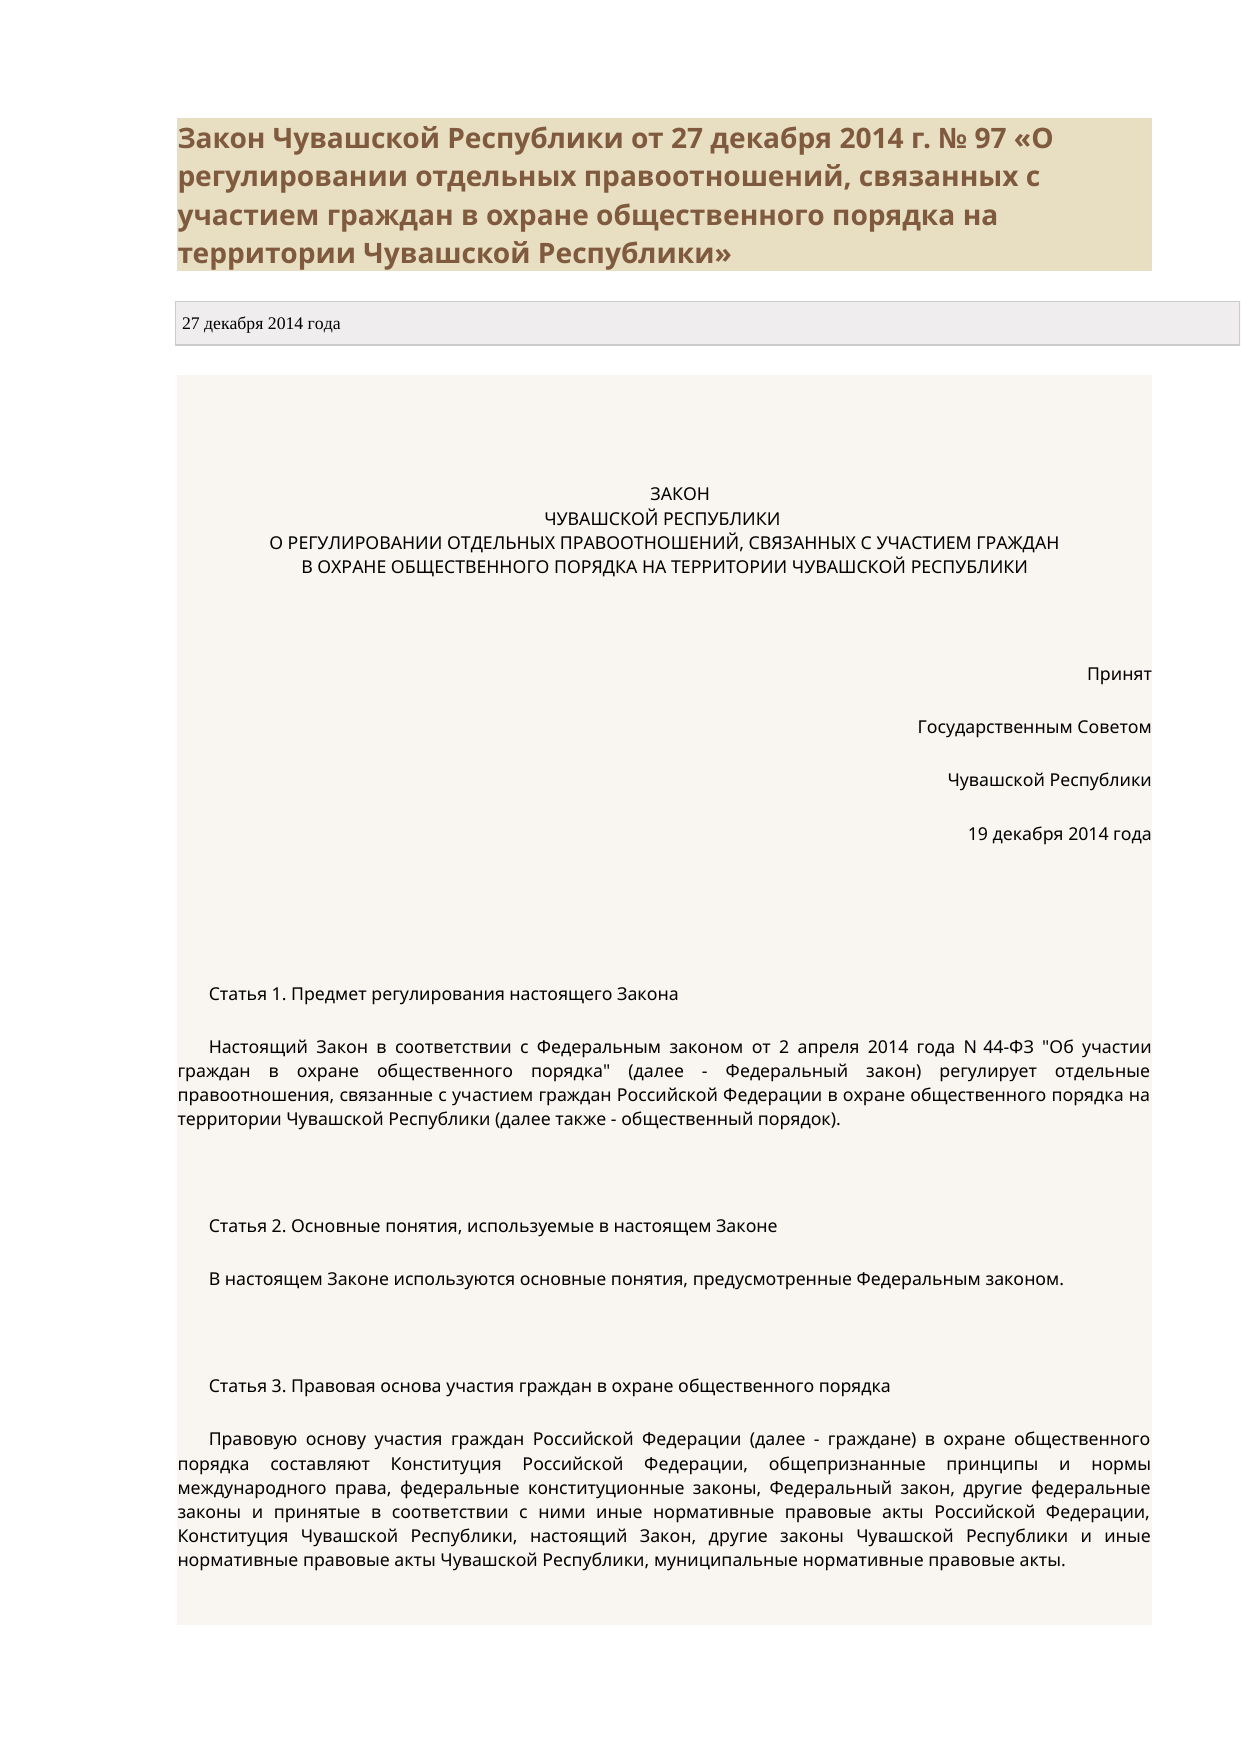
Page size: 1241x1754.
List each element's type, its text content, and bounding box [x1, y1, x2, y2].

text ЗАКОН ЧУВАШСКОЙ РЕСПУБЛИКИ О РЕГУЛИРОВАНИИ ОТДЕЛЬНЫХ ПРАВООТНОШЕНИЙ, СВЯЗАННЫХ С УЧАСТИЕМ ГРАЖДАН В ОХРАНЕ ОБЩЕСТВЕННОГО ПОРЯДКА НА ТЕРРИТОРИИ ЧУВАШСКОЙ РЕСПУБЛИКИ [177, 482, 1152, 578]
text Статья 2. Основные понятия, используемые в настоящем Законе [177, 1213, 1152, 1238]
text Статья 1. Предмет регулирования настоящего Закона [177, 981, 1152, 1005]
text Государственным Советом [177, 714, 1152, 738]
text Чувашской Республики [177, 768, 1152, 792]
text Статья 3. Правовая основа участия граждан в охране общественного порядка [177, 1373, 1152, 1398]
text Настоящий Закон в соответствии с Федеральным законом от 2 апреля 2014 года N 44-ФЗ "Об участии граждан в охране общественного порядка" (далее - Федеральный закон) регулирует отдельные правоотношения, связанные с участием граждан Российской Федерации в охране общественного порядка на территории Чувашской Республики (далее также - общественный порядок). [177, 1034, 1152, 1131]
text Правовую основу участия граждан Российской Федерации (далее - граждане) в охране общественного порядка составляют Конституция Российской Федерации, общепризнанные принципы и нормы международного права, федеральные конституционные законы, Федеральный закон, другие федеральные законы и принятые в соответствии с ними иные нормативные правовые акты Российской Федерации, Конституция Чувашской Республики, настоящий Закон, другие законы Чувашской Республики и иные нормативные правовые акты Чувашской Республики, муниципальные нормативные правовые акты. [177, 1427, 1152, 1572]
text Принят [177, 661, 1152, 685]
text Закон Чувашской Республики от 27 декабря 2014 г. № 97 «О регулировании отдельных правоотношений, связанных с участием граждан в охране общественного порядка на территории Чувашской Республики» [177, 118, 1152, 271]
text 19 декабря 2014 года [177, 821, 1152, 845]
table_header 27 декабря 2014 года [176, 302, 1239, 344]
text В настоящем Законе используются основные понятия, предусмотренные Федеральным законом. [177, 1267, 1152, 1291]
